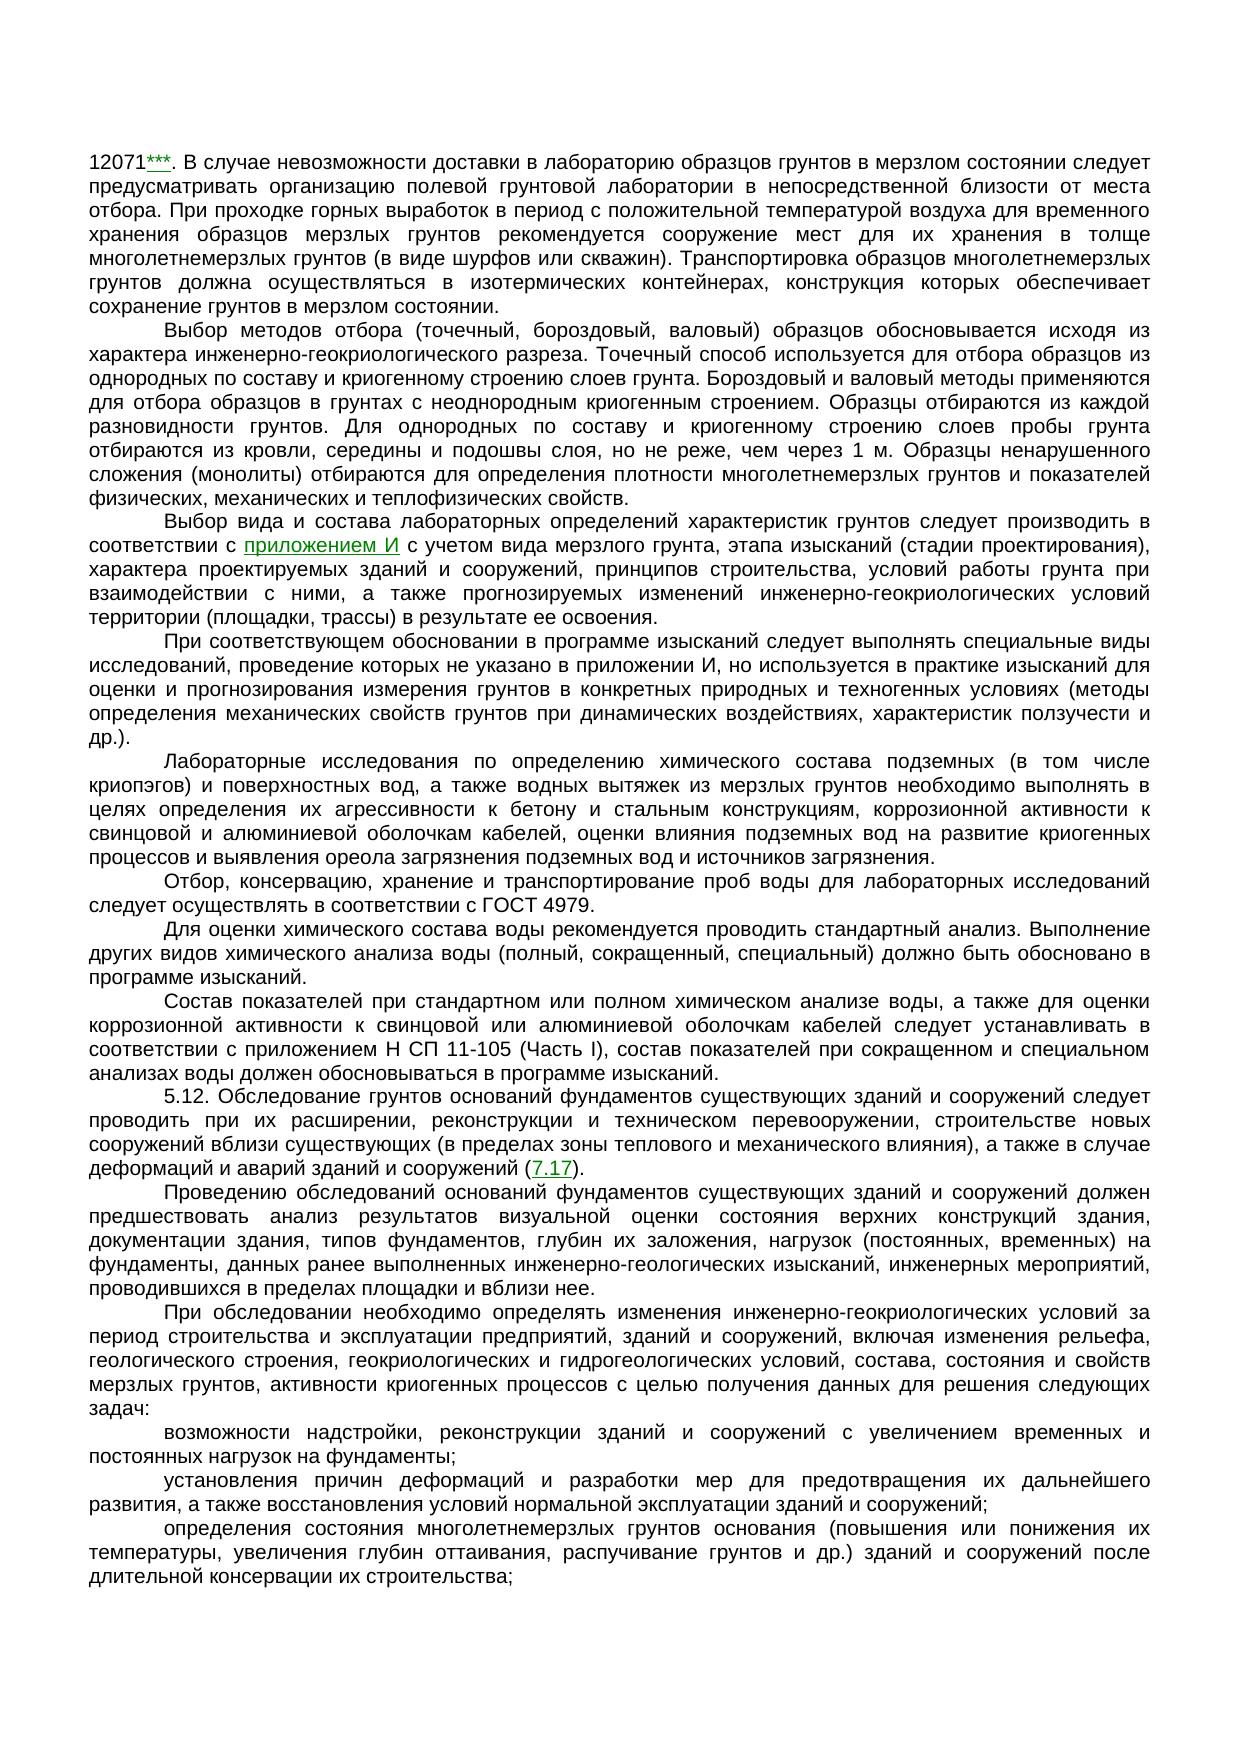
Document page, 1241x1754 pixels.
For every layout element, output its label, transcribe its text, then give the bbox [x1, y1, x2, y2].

text Для оценки химического состава воды рекомендуется проводить стандартный анализ. Выполнение других видов химического анализа воды (полный, сокращенный, специальный) должно быть обосновано в программе изысканий. [88, 917, 1152, 988]
text Выбор вида и состава лабораторных определений характеристик грунтов следует производить в соответствии с приложением И с учетом вида мерзлого грунта, этапа изысканий (стадии проектирования), характера проектируемых зданий и сооружений, принципов строительства, условий работы грунта при взаимодействии с ними, а также прогнозируемых изменений инженерно-геокриологических условий территории (площадки, трассы) в результате ее освоения. [88, 509, 1152, 629]
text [88, 150, 1152, 318]
text определения состояния многолетнемерзлых грунтов основания (повышения или понижения их температуры, увеличения глубин оттаивания, распучивание грунтов и др.) зданий и сооружений после длительной консервации их строительства; [88, 1516, 1152, 1587]
text При обследовании необходимо определять изменения инженерно-геокриологических условий за период строительства и эксплуатации предприятий, зданий и сооружений, включая изменения рельефа, геологического строения, геокриологических и гидрогеологических условий, состава, состояния и свойств мерзлых грунтов, активности криогенных процессов с целью получения данных для решения следующих задач: [88, 1300, 1152, 1420]
text Отбор, консервацию, хранение и транспортирование проб воды для лабораторных исследований следует осуществлять в соответствии с ГОСТ 4979. [88, 869, 1152, 917]
text возможности надстройки, реконструкции зданий и сооружений с увеличением временных и постоянных нагрузок на фундаменты; [88, 1420, 1152, 1468]
text Состав показателей при стандартном или полном химическом анализе воды, а также для оценки коррозионной активности к свинцовой или алюминиевой оболочкам кабелей следует устанавливать в соответствии с приложением Н СП 11-105 (Часть I), состав показателей при сокращенном и специальном анализах воды должен обосновываться в программе изысканий. [88, 988, 1152, 1084]
text Проведению обследований оснований фундаментов существующих зданий и сооружений должен предшествовать анализ результатов визуальной оценки состояния верхних конструкций здания, документации здания, типов фундаментов, глубин их заложения, нагрузок (постоянных, временных) на фундаменты, данных ранее выполненных инженерно-геологических изысканий, инженерных мероприятий, проводившихся в пределах площадки и вблизи нее. [88, 1180, 1152, 1300]
text Выбор методов отбора (точечный, бороздовый, валовый) образцов обосновывается исходя из характера инженерно-геокриологического разреза. Точечный способ используется для отбора образцов из однородных по составу и криогенному строению слоев грунта. Бороздовый и валовый методы применяются для отбора образцов в грунтах с неоднородным криогенным строением. Образцы отбираются из каждой разновидности грунтов. Для однородных по составу и криогенному строению слоев пробы грунта отбираются из кровли, середины и подошвы слоя, но не реже, чем через 1 м. Образцы ненарушенного сложения (монолиты) отбираются для определения плотности многолетнемерзлых грунтов и показателей физических, механических и теплофизических свойств. [88, 318, 1152, 509]
text 5.12. Обследование грунтов оснований фундаментов существующих зданий и сооружений следует проводить при их расширении, реконструкции и техническом перевооружении, строительстве новых сооружений вблизи существующих (в пределах зоны теплового и механического влияния), а также в случае деформаций и аварий зданий и сооружений (7.17). [88, 1084, 1152, 1180]
text Лабораторные исследования по определению химического состава подземных (в том числе криопэгов) и поверхностных вод, а также водных вытяжек из мерзлых грунтов необходимо выполнять в целях определения их агрессивности к бетону и стальным конструкциям, коррозионной активности к свинцовой и алюминиевой оболочкам кабелей, оценки влияния подземных вод на развитие криогенных процессов и выявления ореола загрязнения подземных вод и источников загрязнения. [88, 749, 1152, 869]
text установления причин деформаций и разработки мер для предотвращения их дальнейшего развития, а также восстановления условий нормальной эксплуатации зданий и сооружений; [88, 1468, 1152, 1516]
text При соответствующем обосновании в программе изысканий следует выполнять специальные виды исследований, проведение которых не указано в приложении И, но используется в практике изысканий для оценки и прогнозирования измерения грунтов в конкретных природных и техногенных условиях (методы определения механических свойств грунтов при динамических воздействиях, характеристик ползучести и др.). [88, 629, 1152, 749]
